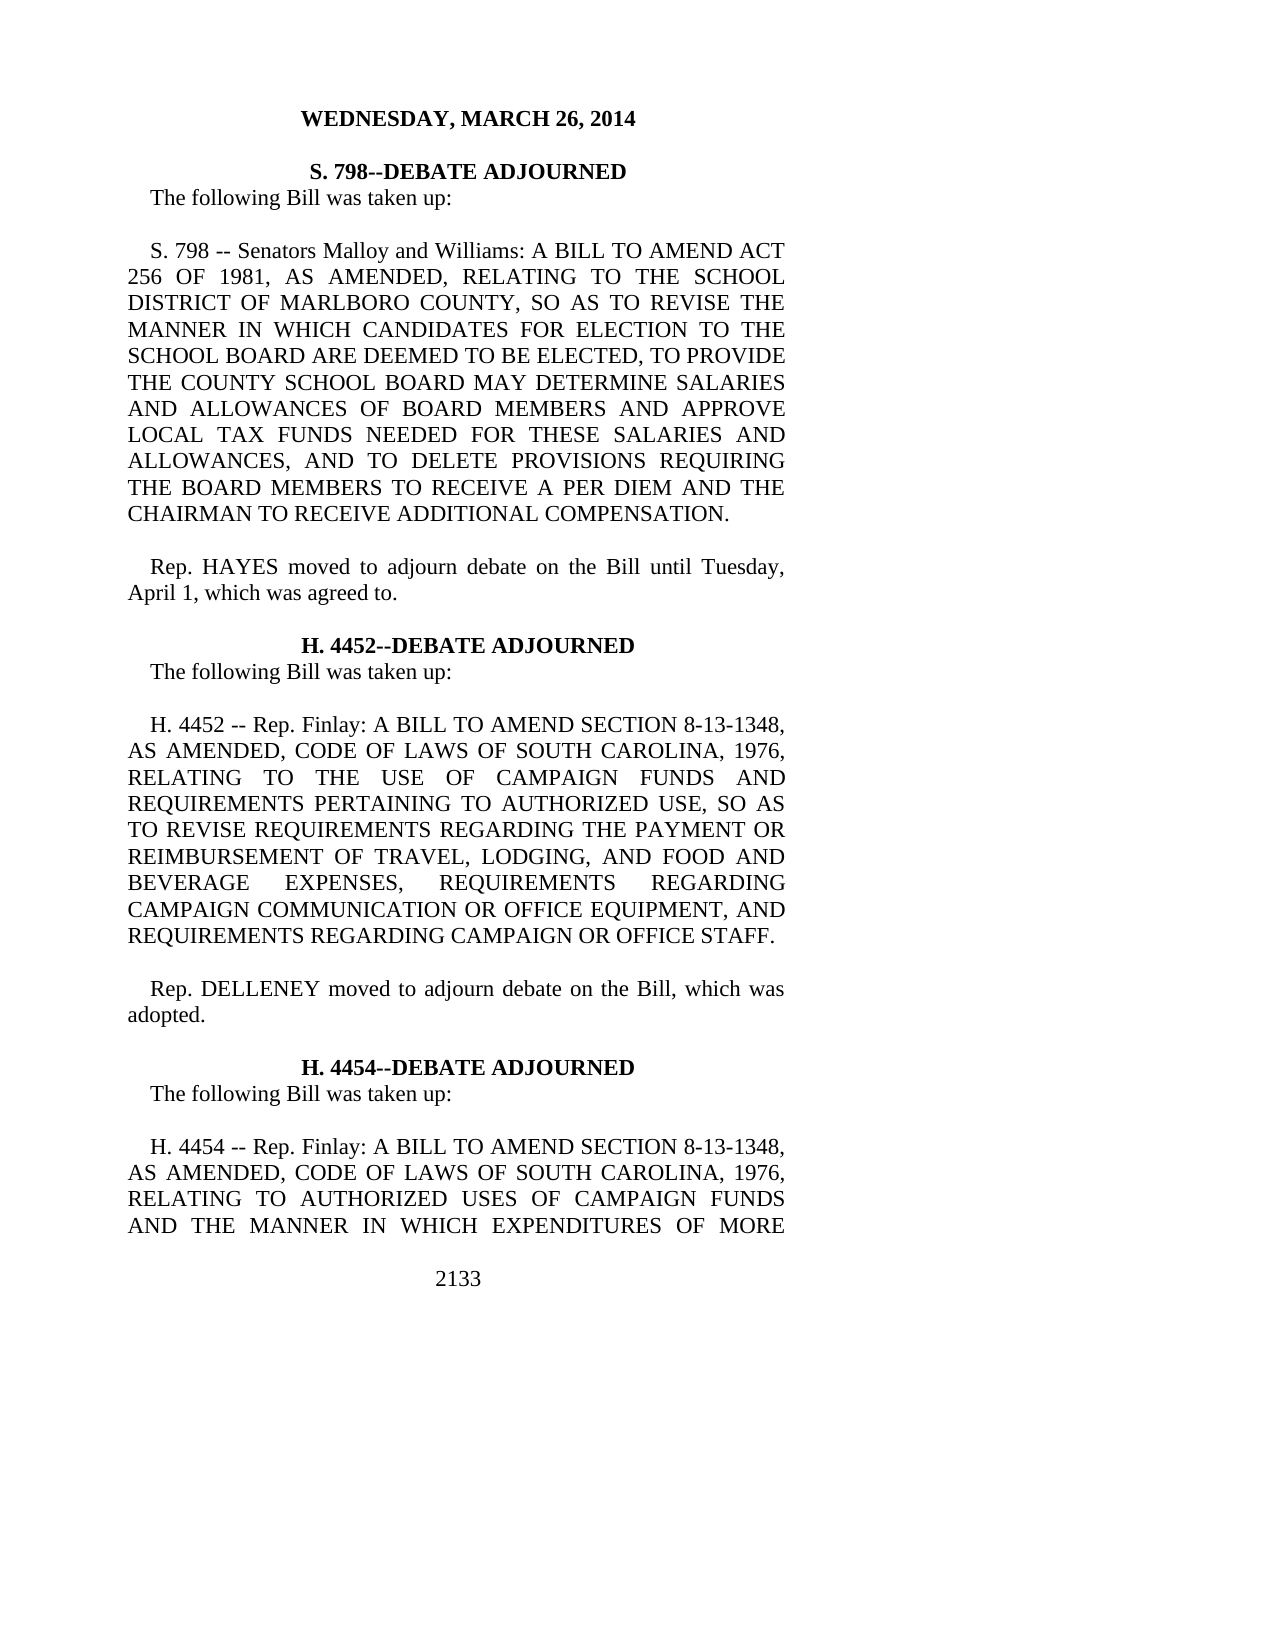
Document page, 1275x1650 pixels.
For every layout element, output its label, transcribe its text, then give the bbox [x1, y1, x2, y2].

text The following Bill was taken up: [127, 1080, 786, 1106]
text Rep. HAYES moved to adjourn debate on the Bill until Tuesday, April 1, which was agreed to. [127, 553, 786, 606]
text The following Bill was taken up: [127, 658, 786, 685]
text S. 798 -- Senators Malloy and Williams: A BILL TO AMEND ACT 256 OF 1981, AS AMENDED, RELATING TO THE SCHOOL DISTRICT OF MARLBORO COUNTY, SO AS TO REVISE THE MANNER IN WHICH CANDIDATES FOR ELECTION TO THE SCHOOL BOARD ARE DEEMED TO BE ELECTED, TO PROVIDE THE COUNTY SCHOOL BOARD MAY DETERMINE SALARIES AND ALLOWANCES OF BOARD MEMBERS AND APPROVE LOCAL TAX FUNDS NEEDED FOR THESE SALARIES AND ALLOWANCES, AND TO DELETE PROVISIONS REQUIRING THE BOARD MEMBERS TO RECEIVE A PER DIEM AND THE CHAIRMAN TO RECEIVE ADDITIONAL COMPENSATION. [127, 237, 786, 527]
text H. 4452 -- Rep. Finlay: A BILL TO AMEND SECTION 8-13-1348, AS AMENDED, CODE OF LAWS OF SOUTH CAROLINA, 1976, RELATING TO THE USE OF CAMPAIGN FUNDS AND REQUIREMENTS PERTAINING TO AUTHORIZED USE, SO AS TO REVISE REQUIREMENTS REGARDING THE PAYMENT OR REIMBURSEMENT OF TRAVEL, LODGING, AND FOOD AND BEVERAGE EXPENSES, REQUIREMENTS REGARDING CAMPAIGN COMMUNICATION OR OFFICE EQUIPMENT, AND REQUIREMENTS REGARDING CAMPAIGN OR OFFICE STAFF. [127, 711, 786, 948]
text Rep. DELLENEY moved to adjourn debate on the Bill, which was adopted. [127, 975, 786, 1027]
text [127, 1133, 786, 1238]
text H. 4454--DEBATE ADJOURNED [127, 1054, 786, 1080]
text H. 4452--DEBATE ADJOURNED [127, 632, 786, 658]
text S. 798--DEBATE ADJOURNED [127, 158, 786, 184]
text The following Bill was taken up: [127, 184, 786, 210]
